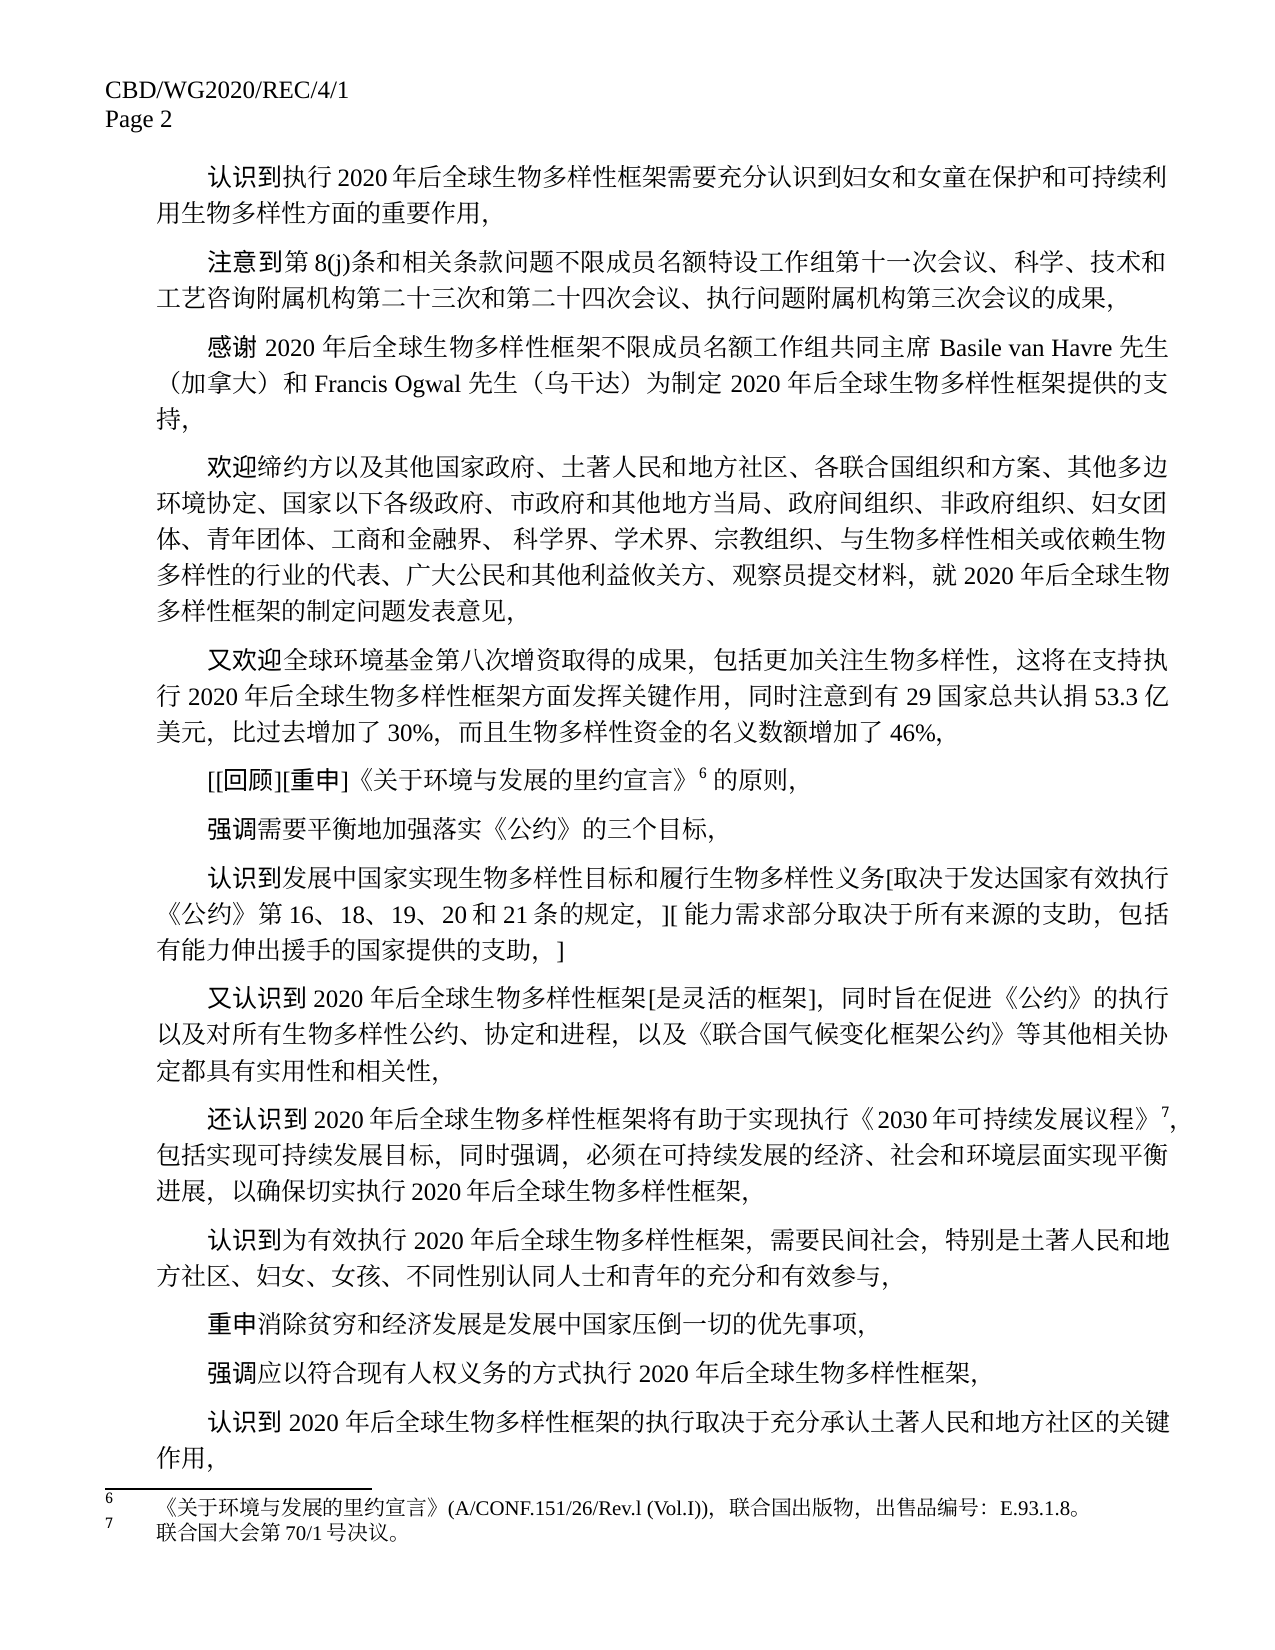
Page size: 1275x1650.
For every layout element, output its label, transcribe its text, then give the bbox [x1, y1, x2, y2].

text 认识到发展中国家实现生物多样性目标和履行生物多样性义务[取决于发达国家有效执行《公约》第16、18、19、20和21条的规定，][ 能力需求部分取决于所有来源的支助，包括有能力伸出援手的国家提供的支助，] [156, 858, 1170, 966]
text 欢迎缔约方以及其他国家政府、土著人民和地方社区、各联合国组织和方案、其他多边环境协定、国家以下各级政府、市政府和其他地方当局、政府间组织、非政府组织、妇女团体、青年团体、工商和金融界、 科学界、学术界、宗教组织、与生物多样性相关或依赖生物多样性的行业的代表、广大公民和其他利益攸关方、观察员提交材料，就 2020 年后全球生物多样性框架的制定问题发表意见， [156, 448, 1170, 628]
text 还认识到2020年后全球生物多样性框架将有助于实现执行《2030年可持续发展议程》，包括实现可持续发展目标，同时强调，必须在可持续发展的经济、社会和环境层面实现平衡进展，以确保切实执行2020年后全球生物多样性框架， [156, 1099, 1170, 1208]
text 强调应以符合现有人权义务的方式执行 2020 年后全球生物多样性框架， [156, 1354, 1170, 1390]
text 感谢 2020 年后全球生物多样性框架不限成员名额工作组共同主席 Basile van Havre 先生（加拿大）和Francis Ogwal 先生（乌干达）为制定 2020 年后全球生物多样性框架提供的支持， [156, 327, 1170, 435]
text 注意到第8(j)条和相关条款问题不限成员名额特设工作组第十一次会议、科学、技术和工艺咨询附属机构第二十三次和第二十四次会议、执行问题附属机构第三次会议的成果， [156, 242, 1170, 314]
text 认识到为有效执行 2020 年后全球生物多样性框架，需要民间社会，特别是土著人民和地方社区、妇女、女孩、不同性别认同人士和青年的充分和有效参与， [156, 1220, 1170, 1292]
text 认识到 2020 年后全球生物多样性框架的执行取决于充分承认土著人民和地方社区的关键作用， [156, 1402, 1170, 1474]
text 重申消除贫穷和经济发展是发展中国家压倒一切的优先事项， [156, 1305, 1170, 1341]
text 强调需要平衡地加强落实《公约》的三个目标， [156, 809, 1170, 846]
text [[回顾][重申]《关于环境与发展的里约宣言》 的原则， [156, 761, 1170, 797]
text 认识到执行2020年后全球生物多样性框架需要充分认识到妇女和女童在保护和可持续利用生物多样性方面的重要作用， [156, 158, 1170, 230]
text 又认识到2020 年后全球生物多样性框架[是灵活的框架]，同时旨在促进《公约》的执行以及对所有生物多样性公约、协定和进程，以及《联合国气候变化框架公约》等其他相关协定都具有实用性和相关性， [156, 979, 1170, 1087]
text 又欢迎全球环境基金第八次增资取得的成果，包括更加关注生物多样性，这将在支持执行 2020 年后全球生物多样性框架方面发挥关键作用，同时注意到有29 国家总共认捐53.3 亿美元，比过去增加了 30%，而且生物多样性资金的名义数额增加了 46%， [156, 640, 1170, 748]
